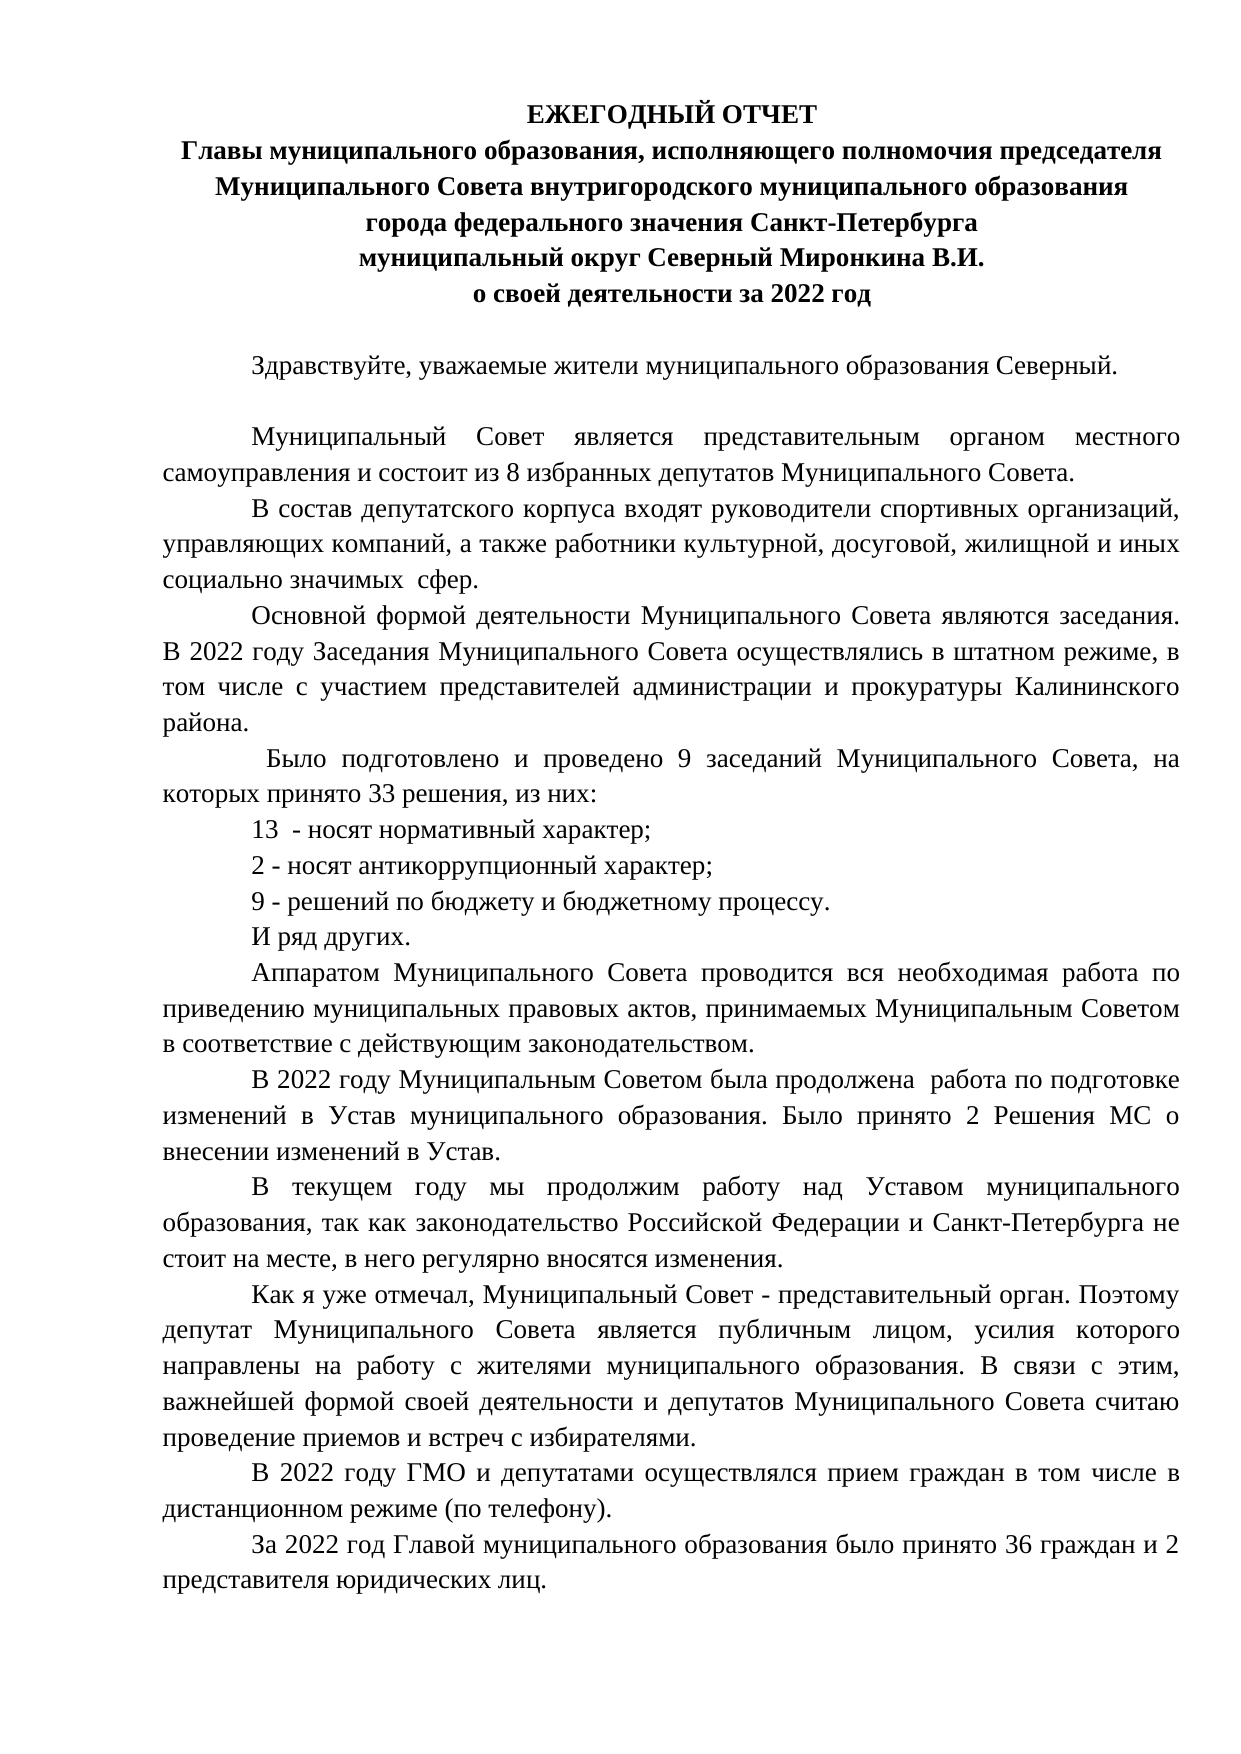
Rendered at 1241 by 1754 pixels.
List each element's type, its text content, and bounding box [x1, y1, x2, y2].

text В текущем году мы продолжим работу над Уставом муниципального образования, так как законодательство Российской Федерации и Санкт-Петербурга не стоит на месте, в него регулярно вносятся изменения. [162, 1171, 1181, 1273]
text города федерального значения Санкт-Петербурга [162, 206, 1181, 237]
text Основной формой деятельности Муниципального Совета являются заседания. В 2022 году Заседания Муниципального Совета осуществлялись в штатном режиме, в том числе с участием представителей администрации и прокуратуры Калининского района. [162, 599, 1181, 737]
text Здравствуйте, уважаемые жители муниципального образования Северный. [162, 349, 1181, 380]
text Как я уже отмечал, Муниципальный Совет - представительный орган. Поэтому депутат Муниципального Совета является публичным лицом, усилия которого направлены на работу с жителями муниципального образования. В связи с этим, важнейшей формой своей деятельности и депутатов Муниципального Совета считаю проведение приемов и встреч с избирателями. [162, 1278, 1181, 1452]
text муниципальный округ Северный Миронкина В.И. [162, 242, 1181, 273]
text Было подготовлено и проведено 9 заседаний Муниципального Совета, на которых принято 33 решения, из них: [162, 742, 1181, 809]
text Муниципальный Совет является представительным органом местного самоуправления и состоит из 8 избранных депутатов Муниципального Совета. [162, 420, 1181, 487]
text В состав депутатского корпуса входят руководители спортивных организаций, управляющих компаний, а также работники культурной, досуговой, жилищной и иных социально значимых сфер. [162, 492, 1181, 594]
text И ряд других. [162, 920, 1181, 952]
text 2 - носят антикоррупционный характер; [162, 849, 1181, 880]
text Главы муниципального образования, исполняющего полномочия председателя Муниципального Совета внутригородского муниципального образования [162, 134, 1181, 201]
text ЕЖЕГОДНЫЙ ОТЧЕТ [162, 99, 1181, 130]
text За 2022 год Главой муниципального образования было принято 36 граждан и 2 представителя юридических лиц. [162, 1528, 1181, 1595]
text 13 - носят нормативный характер; [162, 813, 1181, 844]
text о своей деятельности за 2022 год [162, 277, 1181, 308]
text В 2022 году ГМО и депутатами осуществлялся прием граждан в том числе в дистанционном режиме (по телефону). [162, 1456, 1181, 1523]
text 9 - решений по бюджету и бюджетному процессу. [162, 885, 1181, 916]
text Аппаратом Муниципального Совета проводится вся необходимая работа по приведению муниципальных правовых актов, принимаемых Муниципальным Советом в соответствие с действующим законодательством. [162, 956, 1181, 1059]
text В 2022 году Муниципальным Советом была продолжена работа по подготовке изменений в Устав муниципального образования. Было принято 2 Решения МС о внесении изменений в Устав. [162, 1063, 1181, 1166]
